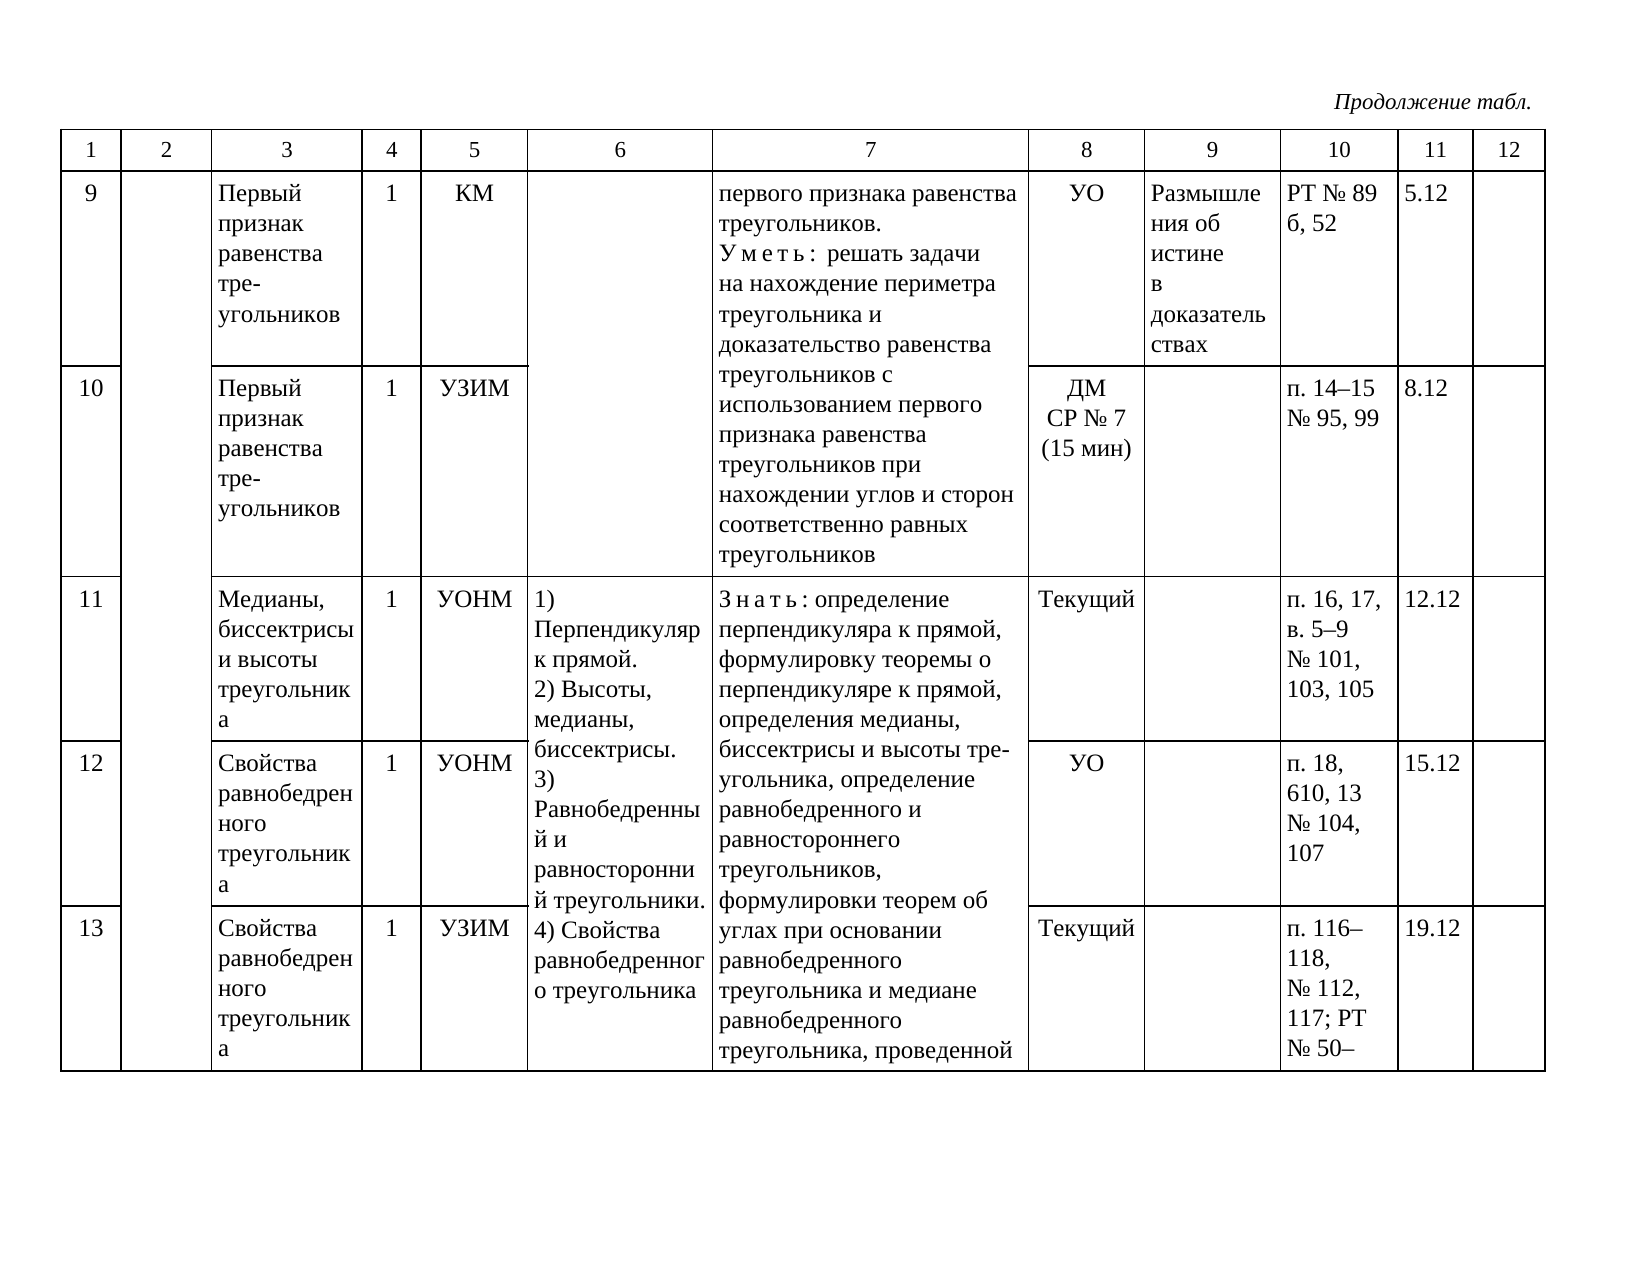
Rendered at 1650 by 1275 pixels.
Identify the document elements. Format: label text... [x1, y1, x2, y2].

table_header 7 [713, 130, 1028, 170]
table_cell Медианы, биссектрисы и высоты треугольника [212, 577, 361, 740]
table_cell Свойства равнобедренного треугольника [212, 742, 361, 905]
table_cell Знать: определение перпендикуляра к прямой, формулировку теоремы о перпендикуляре к прямой, определения медианы, биссектрисы и высоты тре-угольника, определение равнобедренного и равностороннего треугольников, формулировки теорем об углах при основании равнобедренного треугольника и медиане равнобедренного треугольника, проведенной к основанию. [713, 577, 1028, 1070]
table_cell КМ [422, 172, 527, 365]
table_header 6 [528, 130, 712, 170]
table_header 10 [1281, 130, 1397, 170]
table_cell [212, 907, 361, 1070]
table_cell 12 [62, 742, 120, 905]
table_header 4 [363, 130, 420, 170]
table_cell [1474, 367, 1544, 576]
table_cell первого признака равенства треугольников. Уметь: решать задачи на нахождение периметра треугольника и доказательство равенства треугольников с использованием первого признака равенства треугольников при нахождении углов и сторон соответственно равных треугольников [713, 172, 1028, 576]
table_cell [1281, 907, 1397, 1070]
table_cell ДМ СР № 7 (15 мин) [1029, 367, 1144, 576]
table_cell 1 [363, 367, 420, 576]
table_cell [1145, 907, 1280, 1070]
table_header 1 [62, 130, 120, 170]
table_cell 19.12 [1399, 907, 1472, 1070]
table_cell 5.12 [1399, 172, 1472, 365]
table_cell [122, 172, 211, 1070]
table_cell [1474, 577, 1544, 740]
table_cell Первый признак равенства тре-угольников [212, 172, 361, 365]
table_cell [1474, 907, 1544, 1070]
table_cell 1 [363, 742, 420, 905]
table_cell УЗИМ [422, 367, 527, 576]
table_cell УО [1029, 172, 1144, 365]
table_cell п. 18, 610, 13 № 104, 107 [1281, 742, 1397, 905]
table_header 3 [212, 130, 361, 170]
table_cell 8.12 [1399, 367, 1472, 576]
table_header 8 [1029, 130, 1144, 170]
table_header 12 [1474, 130, 1544, 170]
table_cell 9 [62, 172, 120, 365]
table_cell 15.12 [1399, 742, 1472, 905]
table_cell 13 [62, 907, 120, 1070]
table_cell [1145, 742, 1280, 905]
table_cell Первый признак равенства тре-угольников [212, 367, 361, 576]
table_cell [528, 172, 712, 576]
table_cell [1145, 577, 1280, 740]
table_cell 12.12 [1399, 577, 1472, 740]
table_cell Размышления об истине в доказательствах [1145, 172, 1280, 365]
table_cell УЗИМ [422, 907, 527, 1070]
table_cell Текущий [1029, 907, 1144, 1070]
table_cell [1474, 742, 1544, 905]
table_cell УО [1029, 742, 1144, 905]
table_cell 11 [62, 577, 120, 740]
table_cell УОНМ [422, 577, 527, 740]
table_cell 1) Перпендикуляр к прямой. 2) Высоты, медианы, биссектрисы. 3) Равнобедренный и равносторонний треугольники. 4) Свойства равнобедренного треугольника [528, 577, 712, 1070]
text Продолжение табл. [74, 88, 1532, 115]
table_cell 1 [363, 907, 420, 1070]
table_cell 1 [363, 577, 420, 740]
table_cell п. 16, 17, в. 5–9 № 101, 103, 105 [1281, 577, 1397, 740]
table_cell 10 [62, 367, 120, 576]
table_cell УОНМ [422, 742, 527, 905]
table_header 2 [122, 130, 211, 170]
table_cell Текущий [1029, 577, 1144, 740]
table_cell [1474, 172, 1544, 365]
table_cell [1145, 367, 1280, 576]
table_header 11 [1399, 130, 1472, 170]
table_cell 1 [363, 172, 420, 365]
table_header 5 [422, 130, 527, 170]
table_header 9 [1145, 130, 1280, 170]
table_cell РТ № 89 б, 52 [1281, 172, 1397, 365]
table_cell п. 14–15 № 95, 99 [1281, 367, 1397, 576]
